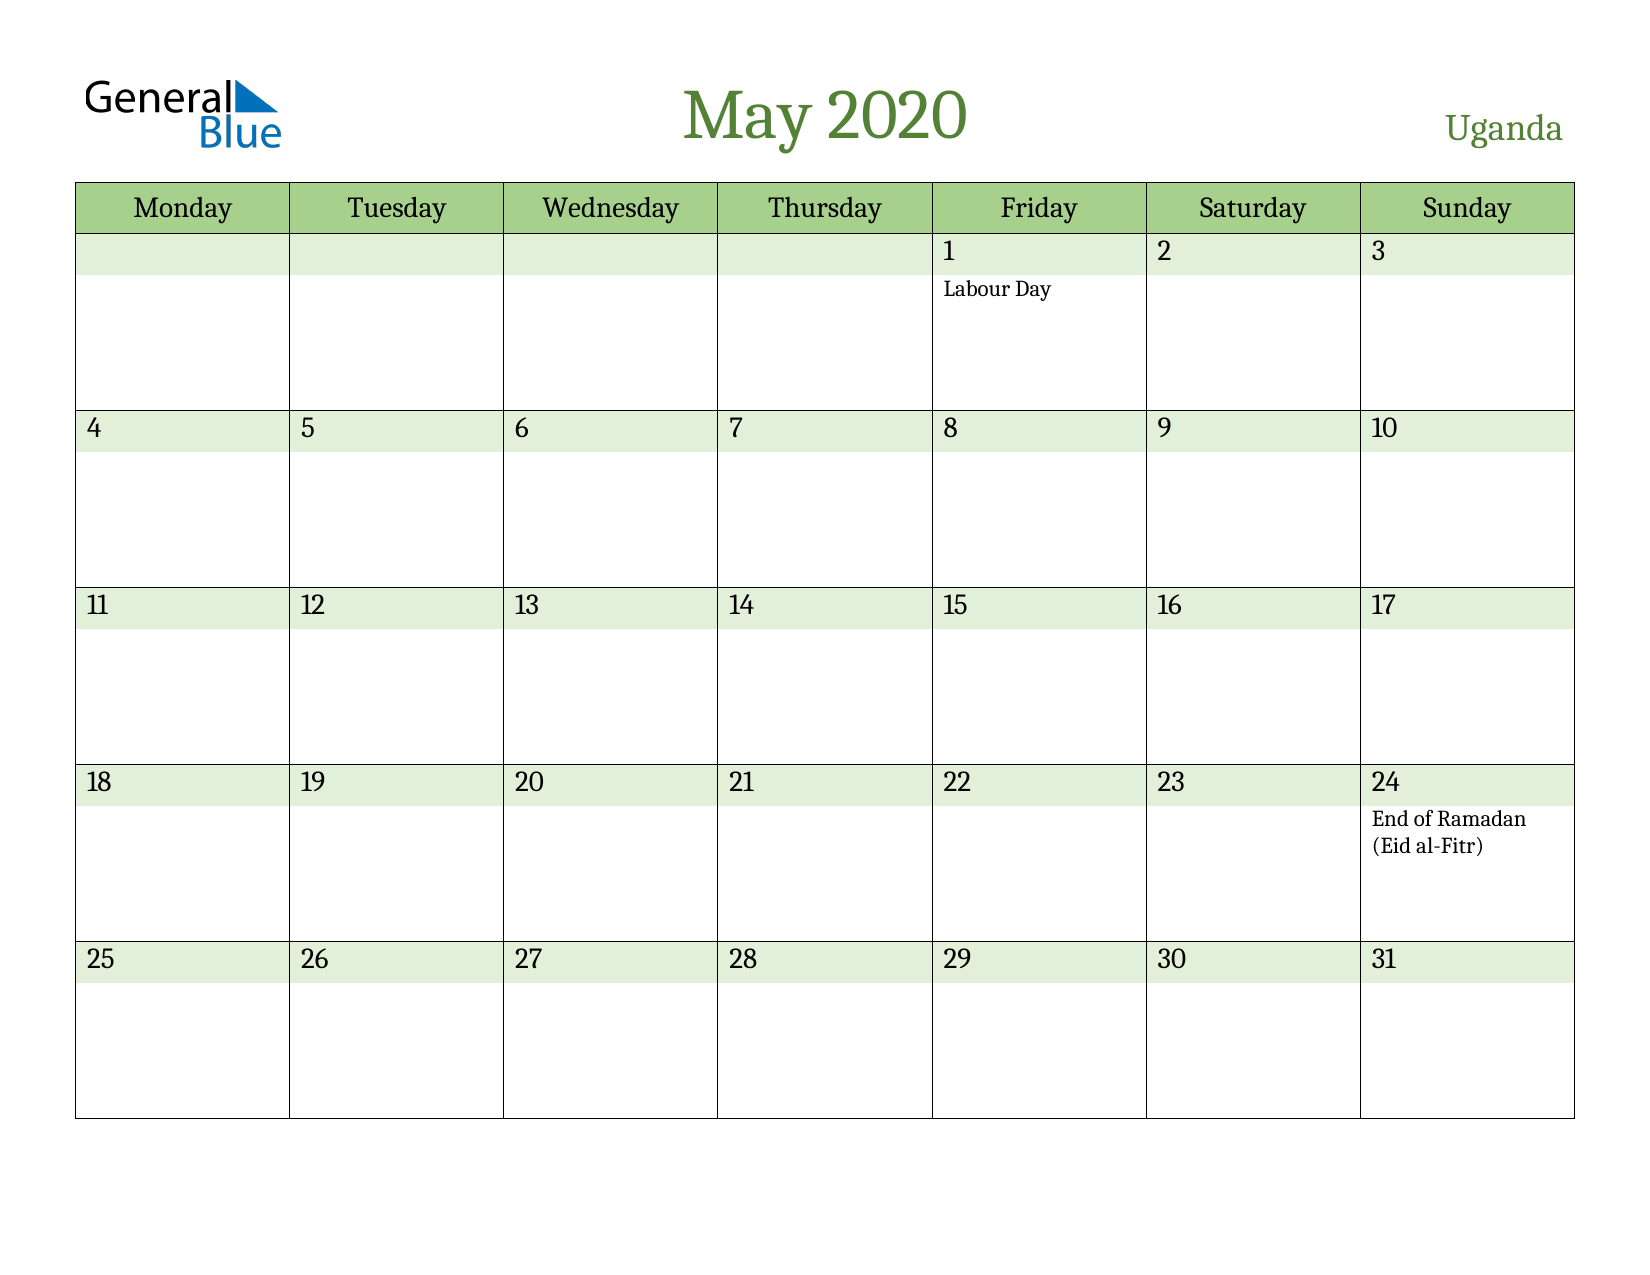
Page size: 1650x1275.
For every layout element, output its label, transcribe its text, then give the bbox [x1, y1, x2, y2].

table_cell [76, 275, 289, 410]
table_cell 5 [290, 411, 503, 452]
table_cell [504, 234, 717, 275]
table_cell 23 [1147, 765, 1360, 806]
picture [86, 80, 281, 148]
table_cell 17 [1361, 588, 1574, 629]
table_cell 1 [933, 234, 1146, 275]
table_header Uganda [1146, 75, 1574, 182]
table_cell 22 [933, 765, 1146, 806]
table_cell 18 [76, 765, 289, 806]
table_cell [933, 983, 1146, 1118]
table_cell 31 [1361, 942, 1574, 983]
table_cell [1361, 983, 1574, 1118]
table_cell [1147, 275, 1360, 410]
table_cell [1147, 629, 1360, 764]
table_cell [504, 806, 717, 941]
table_cell 27 [504, 942, 717, 983]
table_cell [1147, 806, 1360, 941]
table_cell 4 [76, 411, 289, 452]
table_cell Wednesday [504, 183, 717, 233]
table_cell [933, 629, 1146, 764]
table_cell 10 [1361, 411, 1574, 452]
table_cell [290, 234, 503, 275]
table_cell Thursday [718, 183, 932, 233]
table_cell [504, 983, 717, 1118]
table_cell [1361, 629, 1574, 764]
table_cell Monday [76, 183, 289, 233]
table_header [76, 75, 503, 182]
table_cell 24 [1361, 765, 1574, 806]
table_cell [76, 629, 289, 764]
table_cell [1361, 452, 1574, 587]
table_cell 7 [718, 411, 932, 452]
table_cell 6 [504, 411, 717, 452]
table_cell [290, 629, 503, 764]
table_cell [504, 452, 717, 587]
table_cell 28 [718, 942, 932, 983]
table_cell 26 [290, 942, 503, 983]
table_cell 29 [933, 942, 1146, 983]
table_cell [504, 629, 717, 764]
table_cell Tuesday [290, 183, 503, 233]
table_cell [504, 275, 717, 410]
table_cell [76, 983, 289, 1118]
table_cell [933, 806, 1146, 941]
table_cell Saturday [1147, 183, 1360, 233]
table_cell [1147, 452, 1360, 587]
table_cell [76, 234, 289, 275]
table_cell 11 [76, 588, 289, 629]
table_cell [1147, 983, 1360, 1118]
table_cell [718, 806, 932, 941]
table_cell 15 [933, 588, 1146, 629]
table_cell 16 [1147, 588, 1360, 629]
table_cell [718, 275, 932, 410]
table_cell 9 [1147, 411, 1360, 452]
table_cell 19 [290, 765, 503, 806]
table_cell 2 [1147, 234, 1360, 275]
table_cell End of Ramadan (Eid al-Fitr) [1361, 806, 1574, 941]
table_cell 21 [718, 765, 932, 806]
table_cell 13 [504, 588, 717, 629]
table_header May 2020 [504, 75, 1146, 182]
table_cell [290, 806, 503, 941]
table_cell [718, 452, 932, 587]
table_cell 12 [290, 588, 503, 629]
table_cell [76, 452, 289, 587]
table_cell 30 [1147, 942, 1360, 983]
table_cell [1361, 275, 1574, 410]
table_cell 3 [1361, 234, 1574, 275]
table_cell [718, 629, 932, 764]
table_cell [290, 983, 503, 1118]
table_cell Labour Day [933, 275, 1146, 410]
table_cell Friday [933, 183, 1146, 233]
table_cell [718, 234, 932, 275]
table_cell 20 [504, 765, 717, 806]
table_cell 8 [933, 411, 1146, 452]
table_cell 25 [76, 942, 289, 983]
table_cell [76, 806, 289, 941]
table_cell 14 [718, 588, 932, 629]
table_cell [290, 275, 503, 410]
table_cell [718, 983, 932, 1118]
table_cell [290, 452, 503, 587]
table_cell Sunday [1361, 183, 1574, 233]
table_cell [933, 452, 1146, 587]
